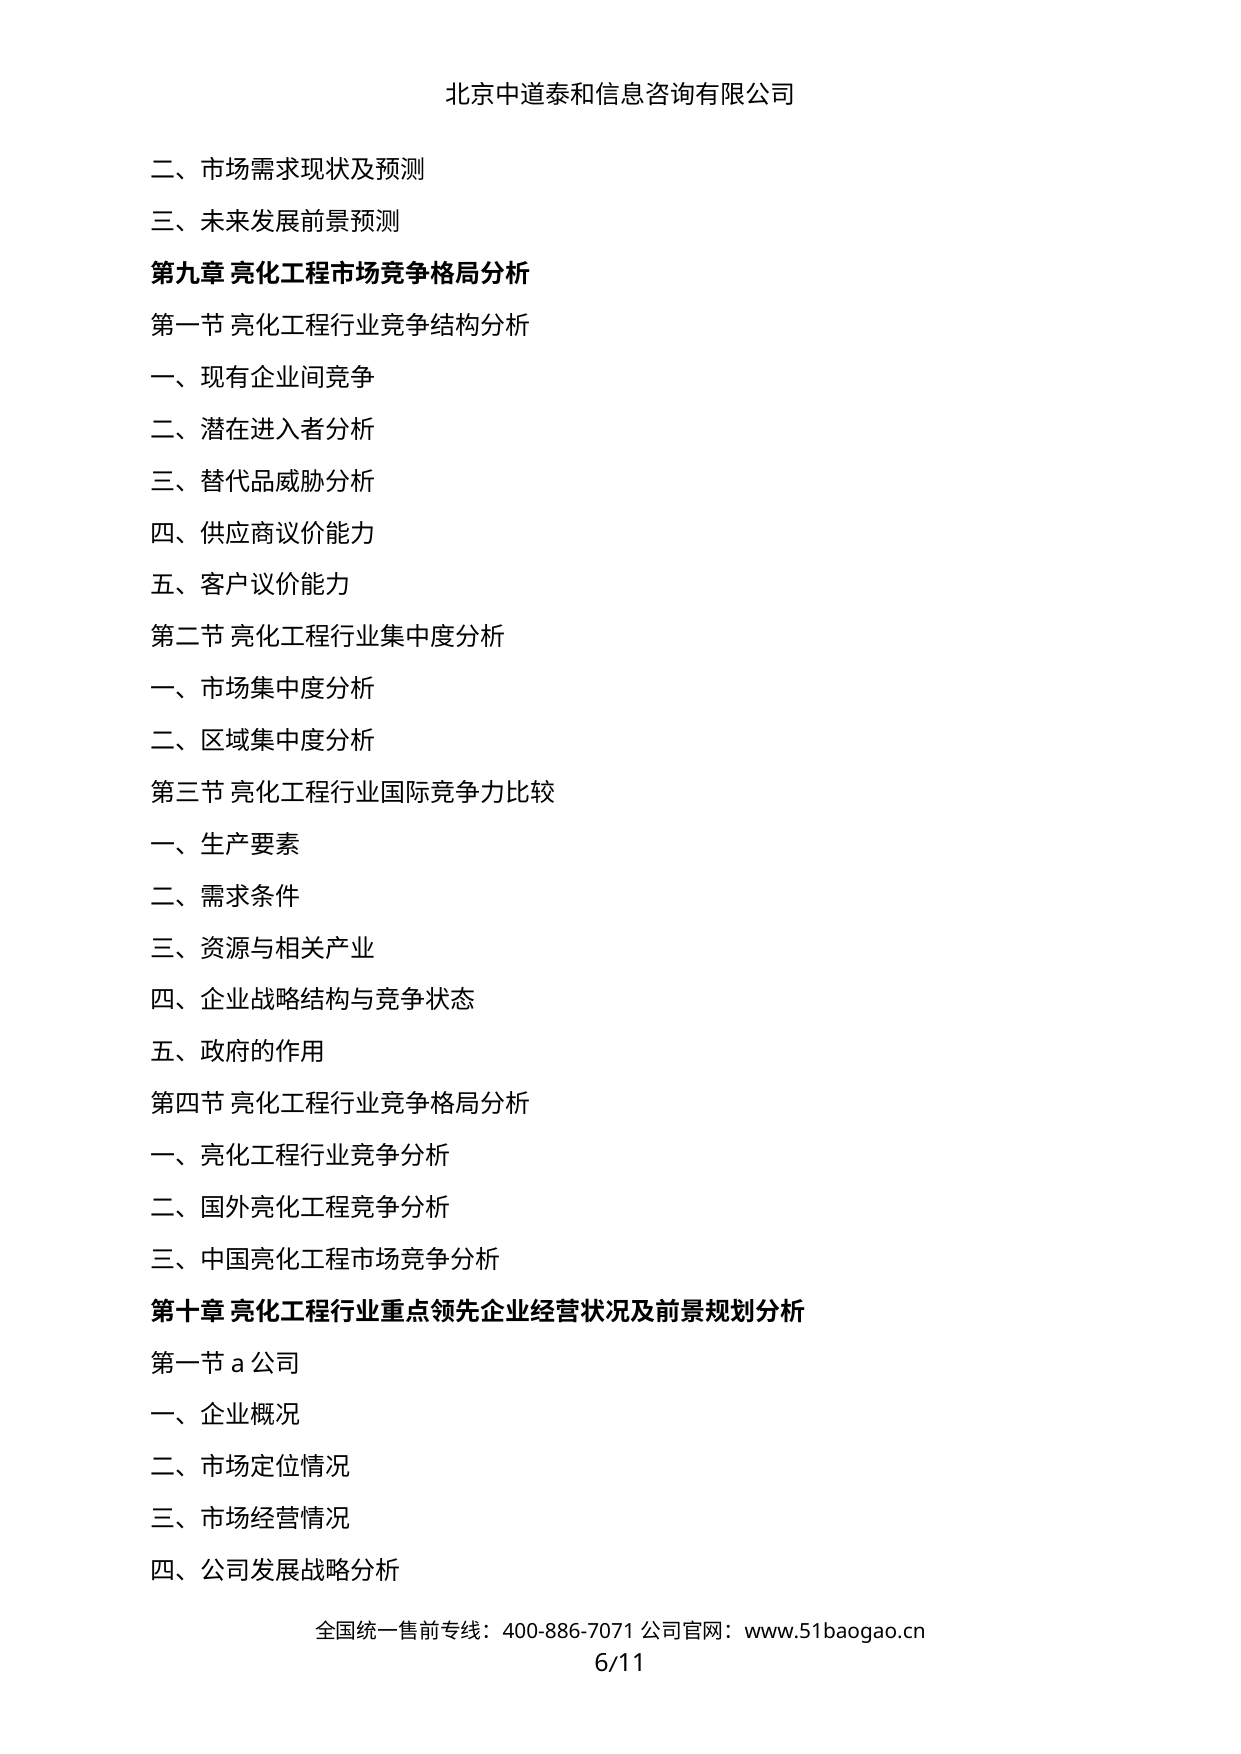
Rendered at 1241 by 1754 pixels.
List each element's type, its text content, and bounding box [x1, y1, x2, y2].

text 二、潜在进入者分析 [150, 409, 1090, 446]
text 三、中国亮化工程市场竞争分析 [150, 1239, 1090, 1276]
text 二、区域集中度分析 [150, 721, 1090, 757]
text 二、市场需求现状及预测 [150, 150, 1090, 186]
text 三、未来发展前景预测 [150, 202, 1090, 238]
text 四、公司发展战略分析 [150, 1551, 1090, 1587]
text 一、亮化工程行业竞争分析 [150, 1136, 1090, 1172]
text 四、供应商议价能力 [150, 513, 1090, 549]
text 第四节 亮化工程行业竞争格局分析 [150, 1084, 1090, 1120]
text 一、企业概况 [150, 1395, 1090, 1431]
text 第二节 亮化工程行业集中度分析 [150, 617, 1090, 653]
text 三、市场经营情况 [150, 1499, 1090, 1535]
text 第一节 亮化工程行业竞争结构分析 [150, 306, 1090, 342]
text 二、需求条件 [150, 876, 1090, 912]
text 一、生产要素 [150, 824, 1090, 861]
text 四、企业战略结构与竞争状态 [150, 980, 1090, 1016]
text 第九章 亮化工程市场竞争格局分析 [150, 254, 1090, 290]
text 五、客户议价能力 [150, 565, 1090, 601]
text 一、市场集中度分析 [150, 669, 1090, 705]
text 一、现有企业间竞争 [150, 357, 1090, 394]
text 第十章 亮化工程行业重点领先企业经营状况及前景规划分析 [150, 1291, 1090, 1327]
text 二、市场定位情况 [150, 1447, 1090, 1483]
text 五、政府的作用 [150, 1032, 1090, 1068]
text 三、替代品威胁分析 [150, 461, 1090, 497]
text 二、国外亮化工程竞争分析 [150, 1187, 1090, 1224]
text 第一节 a公司 [150, 1343, 1090, 1379]
text 第三节 亮化工程行业国际竞争力比较 [150, 772, 1090, 809]
text 三、资源与相关产业 [150, 928, 1090, 964]
